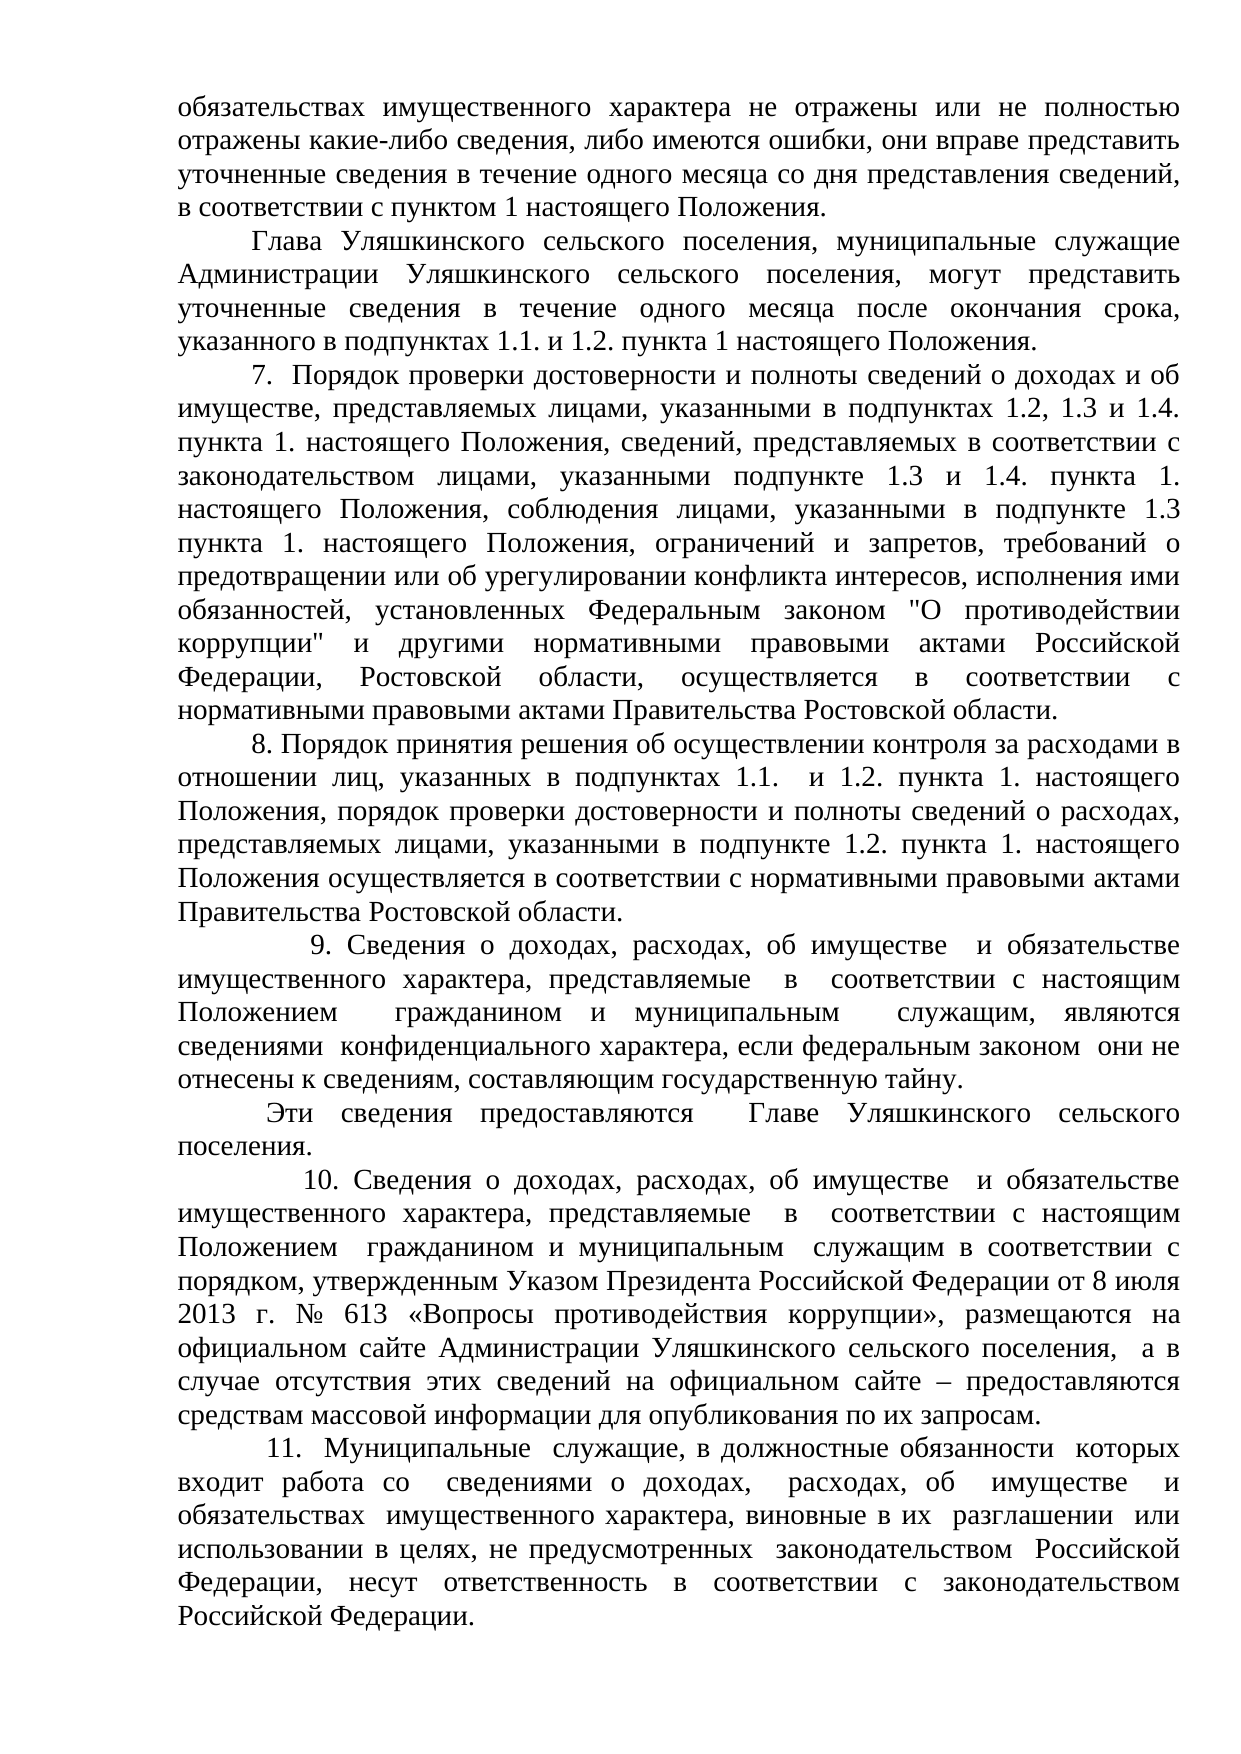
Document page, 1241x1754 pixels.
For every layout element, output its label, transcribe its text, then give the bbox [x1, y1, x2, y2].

text Эти сведения предоставляются Главе Уляшкинского сельского поселения. [177, 1095, 1181, 1162]
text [177, 89, 1181, 223]
text 9. Сведения о доходах, расходах, об имуществе и обязательстве имущественного характера, представляемые в соответствии с настоящим Положением гражданином и муниципальным служащим, являются сведениями конфиденциального характера, если федеральным законом они не отнесены к сведениям, составляющим государственную тайну. [177, 927, 1181, 1095]
text Глава Уляшкинского сельского поселения, муниципальные служащие Администрации Уляшкинского сельского поселения, могут представить уточненные сведения в течение одного месяца после окончания срока, указанного в подпунктах 1.1. и 1.2. пункта 1 настоящего Положения. [177, 223, 1181, 357]
text 10. Сведения о доходах, расходах, об имуществе и обязательстве имущественного характера, представляемые в соответствии с настоящим Положением гражданином и муниципальным служащим в соответствии с порядком, утвержденным Указом Президента Российской Федерации от 8 июля . № 613 «Вопросы противодействия коррупции», размещаются на официальном сайте Администрации Уляшкинского сельского поселения, а в случае отсутствия этих сведений на официальном сайте – предоставляются средствам массовой информации для опубликования по их запросам. [177, 1162, 1181, 1430]
text 8. Порядок принятия решения об осуществлении контроля за расходами в отношении лиц, указанных в подпунктах 1.1. и 1.2. пункта 1. настоящего Положения, порядок проверки достоверности и полноты сведений о расходах, представляемых лицами, указанными в подпункте 1.2. пункта 1. настоящего Положения осуществляется в соответствии с нормативными правовыми актами Правительства Ростовской области. [177, 726, 1181, 927]
text 7. Порядок проверки достоверности и полноты сведений о доходах и об имуществе, представляемых лицами, указанными в подпунктах 1.2, 1.3 и 1.4. пункта 1. настоящего Положения, сведений, представляемых в соответствии с законодательством лицами, указанными подпункте 1.3 и 1.4. пункта 1. настоящего Положения, соблюдения лицами, указанными в подпункте 1.3 пункта 1. настоящего Положения, ограничений и запретов, требований о предотвращении или об урегулировании конфликта интересов, исполнения ими обязанностей, установленных Федеральным законом "О противодействии коррупции" и другими нормативными правовыми актами Российской Федерации, Ростовской области, осуществляется в соответствии с нормативными правовыми актами Правительства Ростовской области. [177, 357, 1181, 726]
text 11. Муниципальные служащие, в должностные обязанности которых входит работа со сведениями о доходах, расходах, об имуществе и обязательствах имущественного характера, виновные в их разглашении или использовании в целях, не предусмотренных законодательством Российской Федерации, несут ответственность в соответствии с законодательством Российской Федерации. [177, 1430, 1181, 1632]
